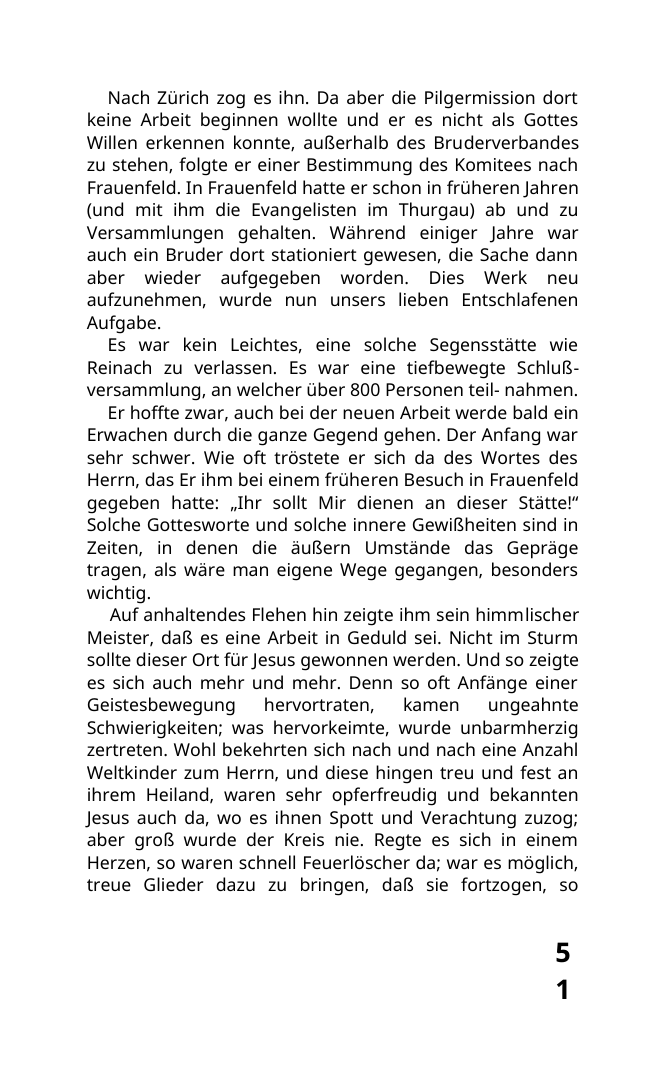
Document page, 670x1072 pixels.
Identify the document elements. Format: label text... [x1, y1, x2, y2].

text Es war kein Leichtes, eine solche Segensstätte wie Reinach zu verlassen. Es war eine tiefbewegte Schlußversammlung, an welcher über 800 Personen teil- nahmen. [87, 334, 579, 401]
text Nach Zürich zog es ihn. Da aber die Pilgermission dort keine Arbeit beginnen wollte und er es nicht als Gottes Willen erkennen konnte, außerhalb des Bruderverbandes zu stehen, folgte er einer Bestimmung des Komitees nach Frauenfeld. In Frauenfeld hatte er schon in früheren Jahren (und mit ihm die Evangelisten im Thurgau) ab und zu Versammlungen gehalten. Während einiger Jahre war auch ein Bruder dort stationiert gewesen, die Sache dann aber wieder aufgegeben worden. Dies Werk neu aufzunehmen, wurde nun unsers lieben Entschlafenen Aufgabe. [87, 86, 579, 334]
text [87, 604, 579, 896]
text Er hoffte zwar, auch bei der neuen Arbeit werde bald ein Erwachen durch die ganze Gegend gehen. Der Anfang war sehr schwer. Wie oft tröstete er sich da des Wortes des Herrn, das Er ihm bei einem früheren Besuch in Frauenfeld gegeben hatte: „Ihr sollt Mir dienen an dieser Stätte!“ Solche Gottesworte und solche innere Gewißheiten sind in Zeiten, in denen die äußern Umstände das Gepräge tragen, als wäre man eigene Wege gegangen, besonders wichtig. [87, 401, 579, 604]
